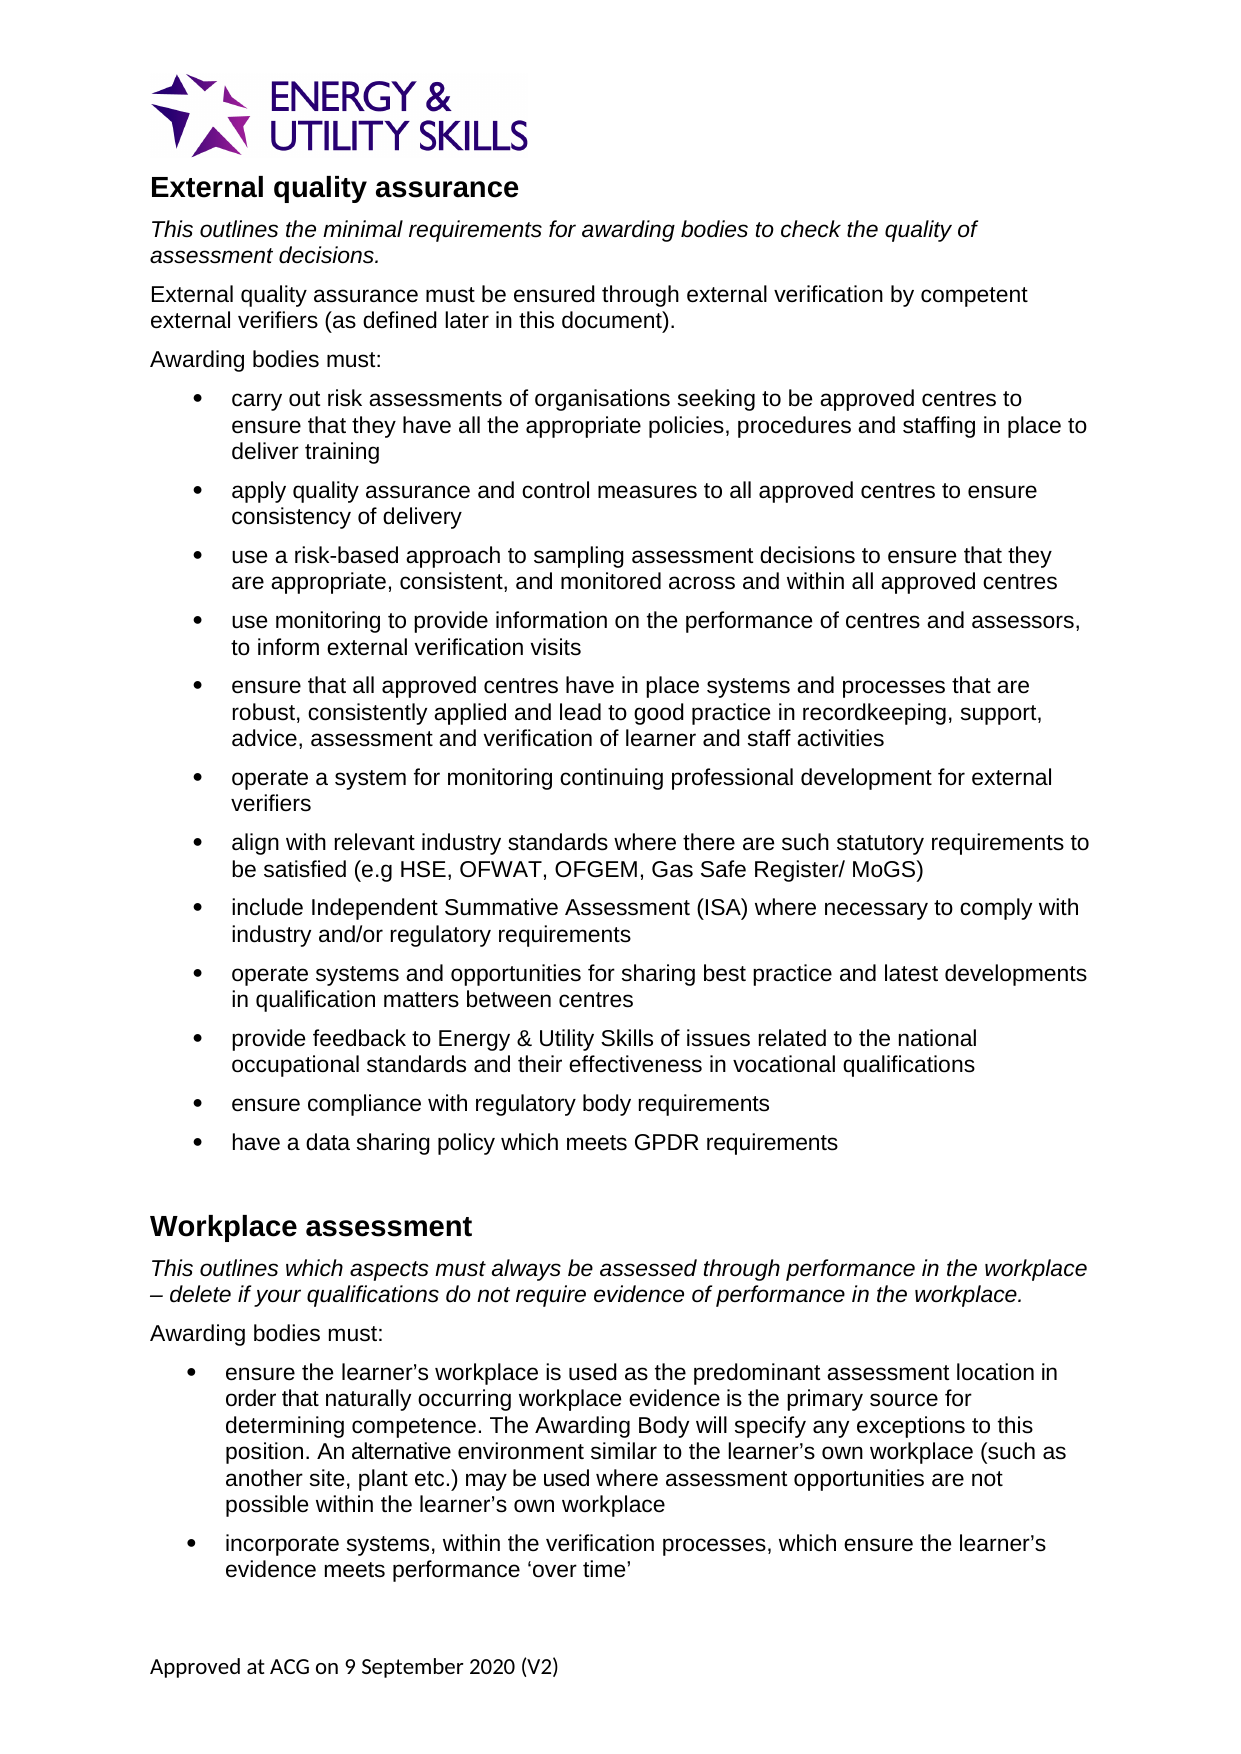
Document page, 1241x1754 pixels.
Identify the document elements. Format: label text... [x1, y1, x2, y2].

list ensure the learner’s workplace is used as the predominant assessment location in order that naturally occurring workplace evidence is the primary source for determining competence. The Awarding Body will specify any exceptions to this position. An alternative environment similar to the learner’s own workplace (such as another site, plant etc.) may be used where assessment opportunities are not possible within the learner’s own workplace [187, 1359, 1090, 1517]
list apply quality assurance and control measures to all approved centres to ensure consistency of delivery [194, 477, 1090, 529]
list operate a system for monitoring continuing professional development for external verifiers [194, 764, 1090, 817]
list use a risk-based approach to sampling assessment decisions to ensure that they are appropriate, consistent, and monitored across and within all approved centres [194, 542, 1090, 595]
text External quality assurance must be ensured through external verification by competent external verifiers (as defined later in this document). [150, 281, 1090, 334]
list include Independent Summative Assessment (ISA) where necessary to comply with industry and/or regulatory requirements [194, 894, 1090, 947]
list use monitoring to provide information on the performance of centres and assessors, to inform external verification visits [194, 607, 1090, 660]
list have a data sharing policy which meets GPDR requirements [194, 1129, 1090, 1155]
list provide feedback to Energy & Utility Skills of issues related to the national occupational standards and their effectiveness in vocational qualifications [194, 1025, 1090, 1077]
text This outlines the minimal requirements for awarding bodies to check the quality of assessment decisions. [150, 216, 1090, 269]
subtitle External quality assurance [150, 170, 1090, 203]
subtitle Workplace assessment [150, 1209, 1090, 1242]
list carry out risk assessments of organisations seeking to be approved centres to ensure that they have all the appropriate policies, procedures and staffing in place to deliver training [194, 385, 1090, 464]
list ensure that all approved centres have in place systems and processes that are robust, consistently applied and lead to good practice in recordkeeping, support, advice, assessment and verification of learner and staff activities [194, 672, 1090, 751]
list incorporate systems, within the verification processes, which ensure the learner’s evidence meets performance ‘over time’ [187, 1530, 1090, 1582]
text Awarding bodies must: [150, 1320, 1090, 1347]
text This outlines which aspects must always be assessed through performance in the workplace – delete if your qualifications do not require evidence of performance in the workplace. [150, 1255, 1090, 1308]
list align with relevant industry standards where there are such statutory requirements to be satisfied (e.g HSE, OFWAT, OFGEM, Gas Safe Register/ MoGS) [194, 829, 1090, 882]
list ensure compliance with regulatory body requirements [194, 1090, 1090, 1116]
list operate systems and opportunities for sharing best practice and latest developments in qualification matters between centres [194, 959, 1090, 1012]
picture [150, 73, 528, 158]
text Awarding bodies must: [150, 346, 1090, 373]
